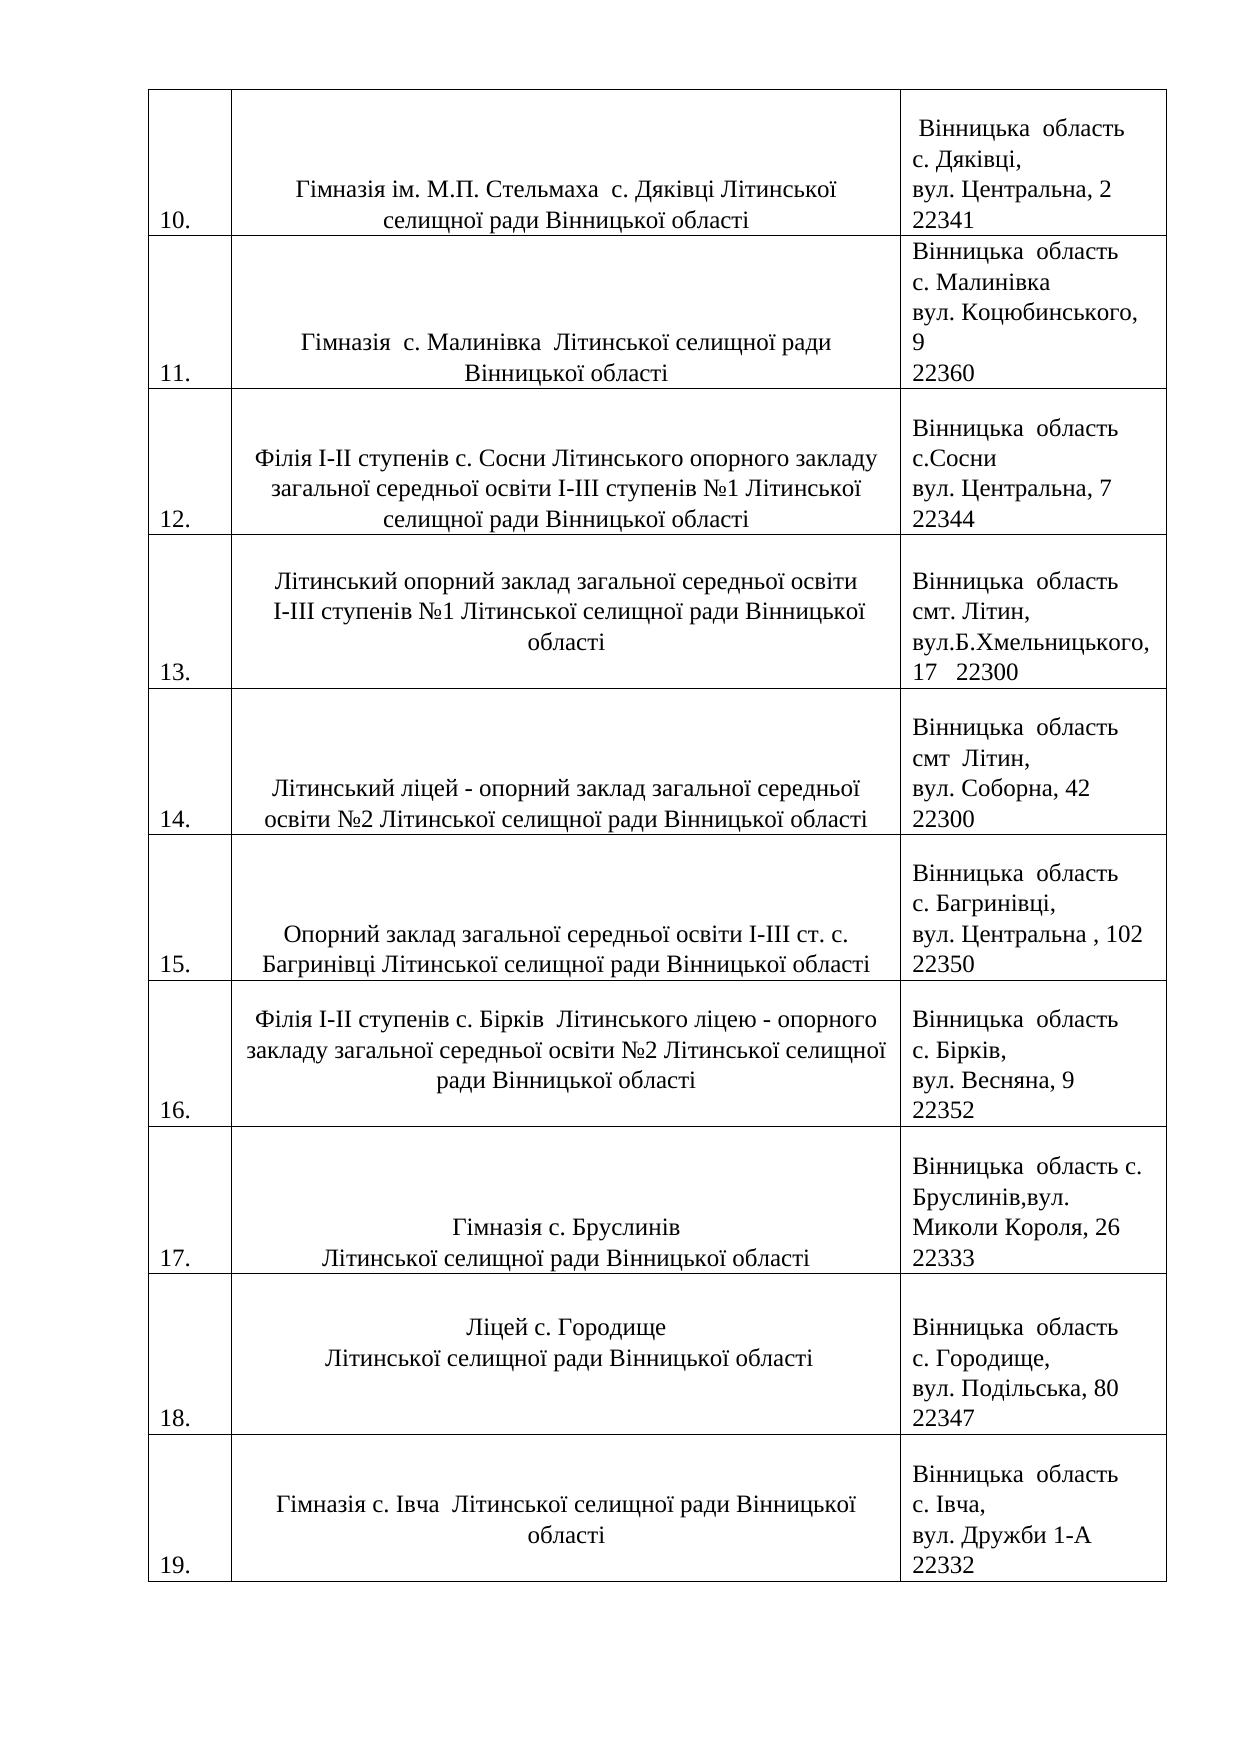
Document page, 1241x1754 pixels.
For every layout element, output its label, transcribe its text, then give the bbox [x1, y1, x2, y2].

table_cell Вінницька область с. Городище, вул. Подільська, 80 22347 [901, 1274, 1166, 1434]
table_cell Опорний заклад загальної середньої освіти І-ІІІ ст. с. Багринівці Літинської селищної ради Вінницької області [232, 835, 900, 980]
table_cell Гімназія с. Бруслинів Літинської селищної ради Вінницької області [232, 1127, 900, 1273]
table_cell 17. [149, 1127, 231, 1273]
table_cell 12. [149, 389, 231, 534]
table_cell Гімназія ім. М.П. Стельмаха с. Дяківці Літинської селищної ради Вінницької області [232, 90, 900, 235]
table_cell Філія І-ІІ ступенів с. Сосни Літинського опорного закладу загальної середньої освіти І-ІІІ ступенів №1 Літинської селищної ради Вінницької області [232, 389, 900, 534]
table_cell 15. [149, 835, 231, 980]
table_cell Вінницька область смт Літин, вул. Соборна, 42 22300 [901, 689, 1166, 834]
table_cell Літинський ліцей - опорний заклад загальної середньої освіти №2 Літинської селищної ради Вінницької області [232, 689, 900, 834]
table_cell Вінницька область с. Івча, вул. Дружби 1-А 22332 [901, 1435, 1166, 1581]
table_cell Ліцей с. Городище Літинської селищної ради Вінницької області [232, 1274, 900, 1434]
table_cell Вінницька область с.Сосни вул. Центральна, 7 22344 [901, 389, 1166, 534]
table_cell Вінницька область с. Багринівці, вул. Центральна , 102 22350 [901, 835, 1166, 980]
table_cell 19. [149, 1435, 231, 1581]
table_cell 10. [149, 90, 231, 235]
table_cell 18. [149, 1274, 231, 1434]
table_cell Вінницька область с. Дяківці, вул. Центральна, 2 22341 [901, 90, 1166, 235]
table_cell Гімназія с. Малинівка Літинської селищної ради Вінницької області [232, 236, 900, 388]
table_cell Гімназія с. Івча Літинської селищної ради Вінницької області [232, 1435, 900, 1581]
table_cell Літинський опорний заклад загальної середньої освіти І-ІІІ ступенів №1 Літинської селищної ради Вінницької області [232, 535, 900, 687]
table_cell Вінницька область смт. Літин, вул.Б.Хмельницького, 17 22300 [901, 535, 1166, 687]
table_cell 11. [149, 236, 231, 388]
table_cell 14. [149, 689, 231, 834]
table_cell 16. [149, 981, 231, 1126]
table_cell Вінницька область с. Малинівка вул. Коцюбинського, 9 22360 [901, 236, 1166, 388]
table_cell Вінницька область с. Бірків, вул. Весняна, 9 22352 [901, 981, 1166, 1126]
table_cell Філія І-ІІ ступенів с. Бірків Літинського ліцею - опорного закладу загальної середньої освіти №2 Літинської селищної ради Вінницької області [232, 981, 900, 1126]
table_cell 13. [149, 535, 231, 687]
table_cell Вінницька область с. Бруслинів,вул. Миколи Короля, 26 22333 [901, 1127, 1166, 1273]
